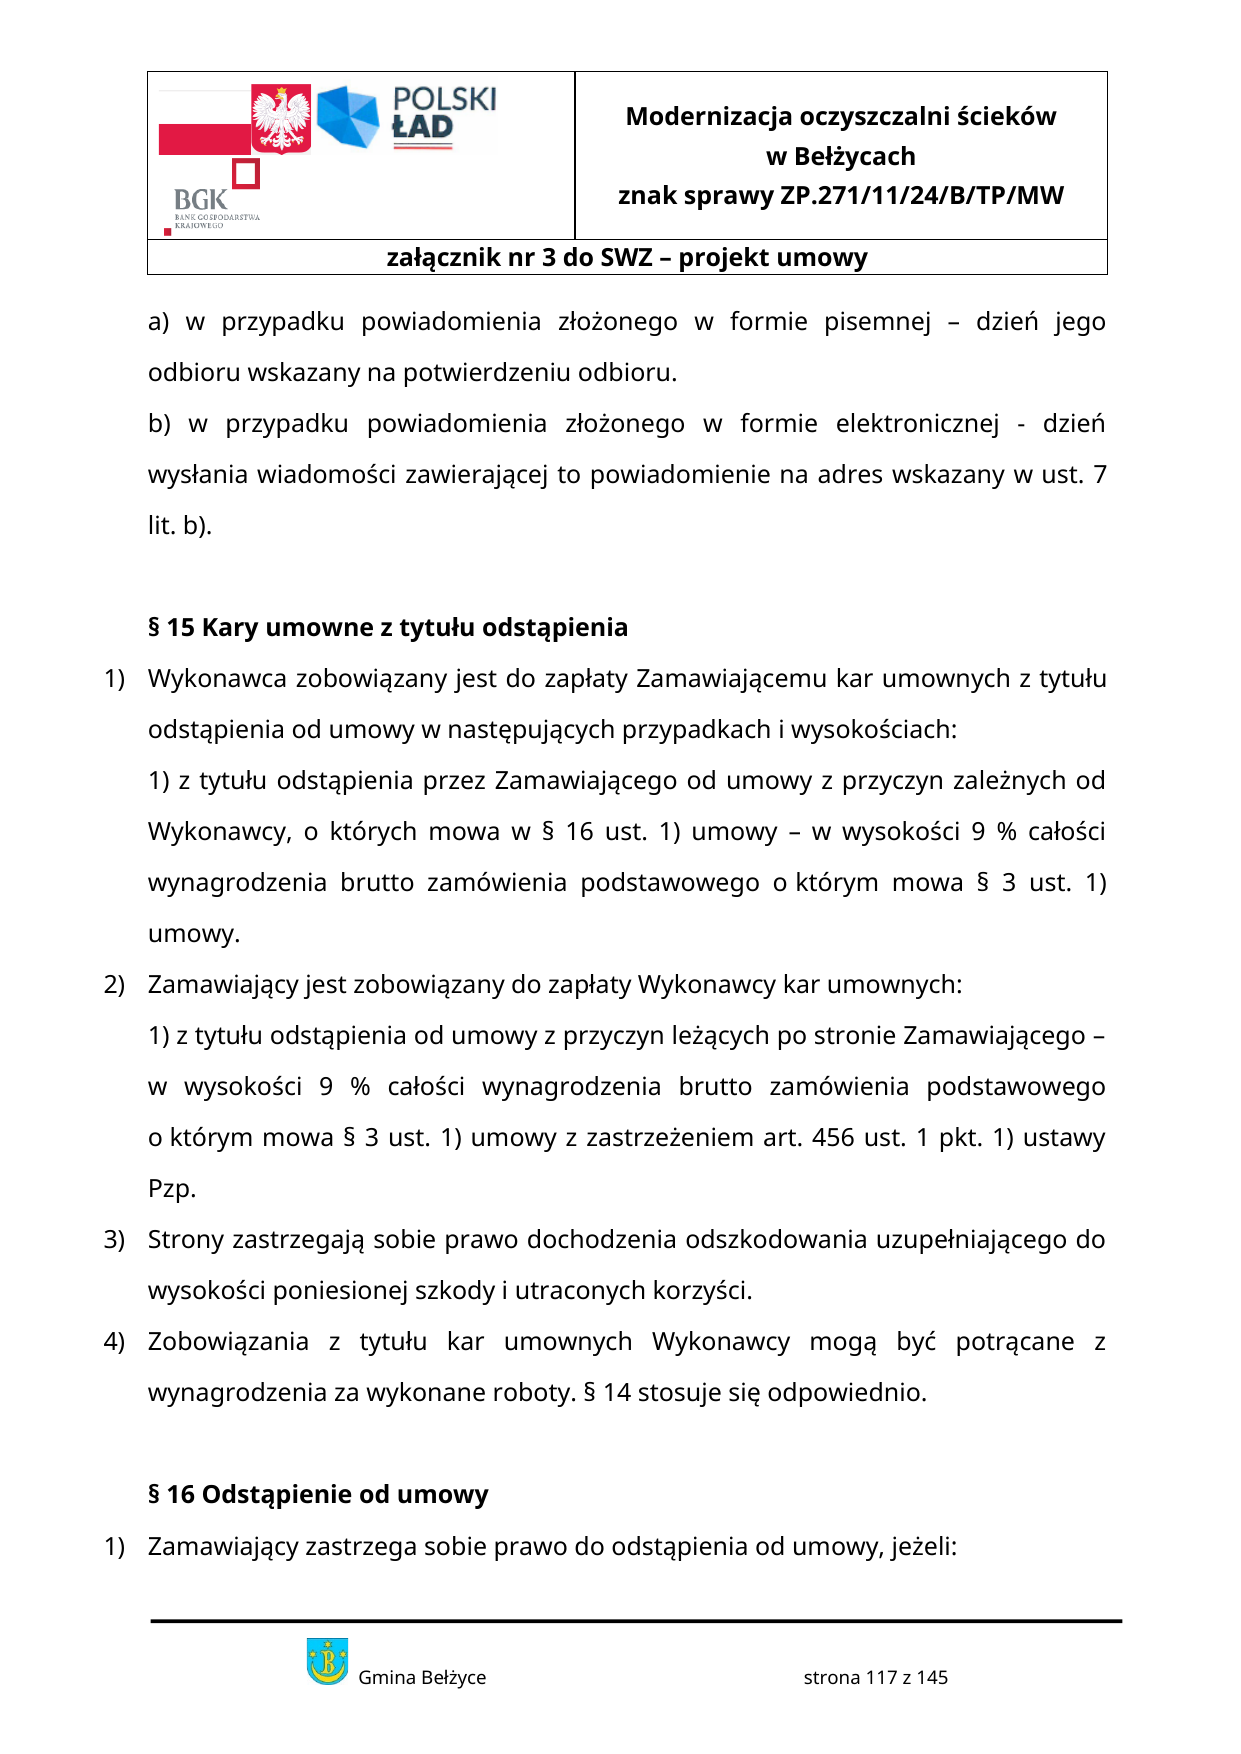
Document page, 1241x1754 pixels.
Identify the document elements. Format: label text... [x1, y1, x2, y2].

list Wykonawca zobowiązany jest do zapłaty Zamawiającemu kar umownych z tytułu odstąpienia od umowy w następujących przypadkach i wysokościach: [103, 661, 1107, 746]
text § 16 Odstąpienie od umowy [148, 1477, 1107, 1511]
list Zobowiązania z tytułu kar umownych Wykonawcy mogą być potrącane z wynagrodzenia za wykonane roboty. § 14 stosuje się odpowiednio. [103, 1324, 1107, 1409]
list Zamawiający jest zobowiązany do zapłaty Wykonawcy kar umownych: [103, 967, 1107, 1001]
list 1) z tytułu odstąpienia od umowy z przyczyn leżących po stronie Zamawiającego – w wysokości 9 % całości wynagrodzenia brutto zamówienia podstawowego o którym mowa § 3 ust. 1) umowy z zastrzeżeniem art. 456 ust. 1 pkt. 1) ustawy Pzp. [148, 1018, 1107, 1205]
text a) w przypadku powiadomienia złożonego w formie pisemnej – dzień jego odbioru wskazany na potwierdzeniu odbioru. [148, 303, 1107, 388]
picture [306, 1640, 349, 1685]
text b) w przypadku powiadomienia złożonego w formie elektronicznej - dzień wysłania wiadomości zawierającej to powiadomienie na adres wskazany w ust. 7 lit. b). [148, 405, 1107, 541]
list Strony zastrzegają sobie prawo dochodzenia odszkodowania uzupełniającego do wysokości poniesionej szkody i utraconych korzyści. [103, 1222, 1107, 1307]
list 1) z tytułu odstąpienia przez Zamawiającego od umowy z przyczyn zależnych od Wykonawcy, o których mowa w § 16 ust. 1) umowy – w wysokości 9 % całości wynagrodzenia brutto zamówienia podstawowego o którym mowa § 3 ust. 1) umowy. [148, 763, 1107, 950]
picture [339, 1650, 349, 1659]
list Zamawiający zastrzega sobie prawo do odstąpienia od umowy, jeżeli: [103, 1528, 1107, 1562]
text § 15 Kary umowne z tytułu odstąpienia [148, 609, 1107, 643]
picture [158, 76, 498, 239]
